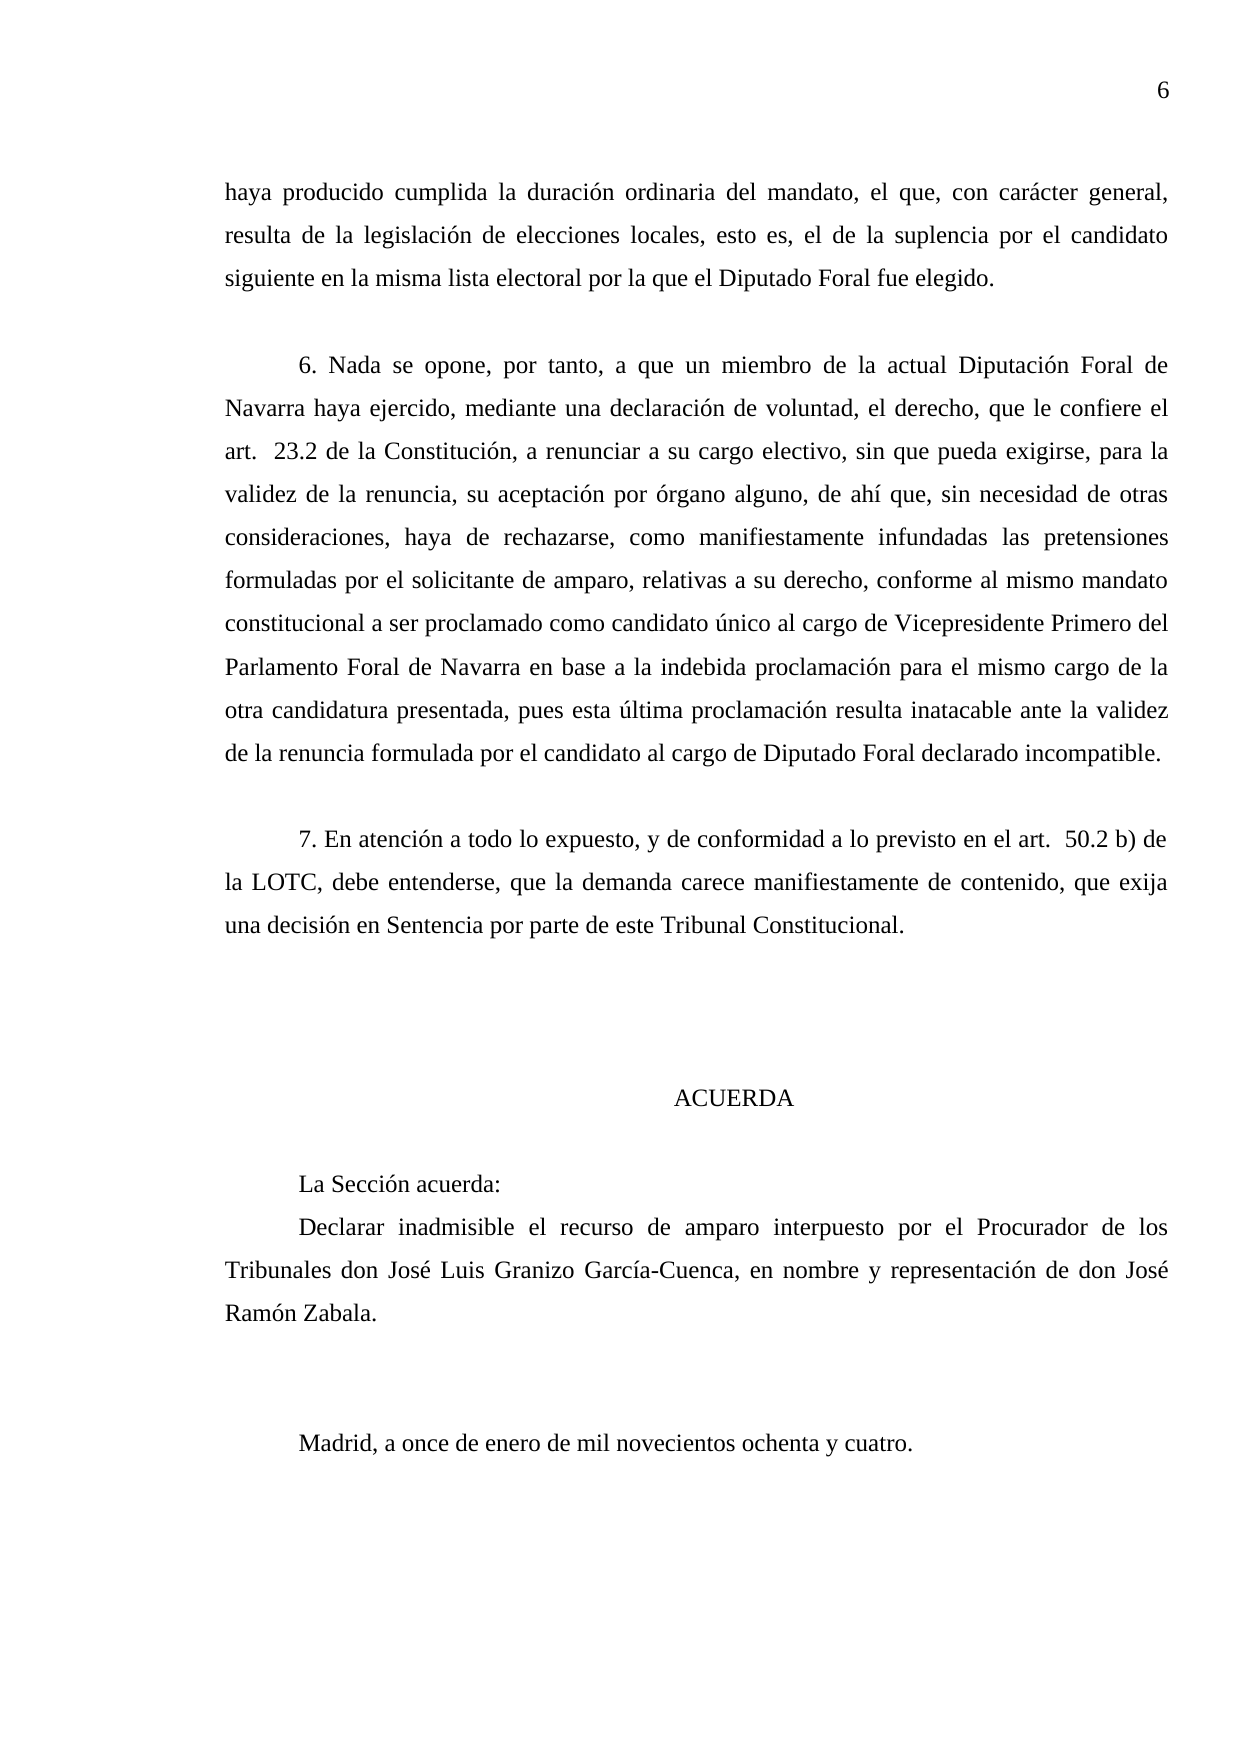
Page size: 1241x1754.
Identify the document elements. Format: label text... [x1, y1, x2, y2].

text La Sección acuerda: [224, 1169, 1169, 1198]
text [224, 177, 1169, 292]
text Madrid, a once de enero de mil novecientos ochenta y cuatro. [224, 1428, 1169, 1457]
text 7. En atención a todo lo expuesto, y de conformidad a lo previsto en el art. 50.2 b) de la LOTC, debe entenderse, que la demanda carece manifiestamente de contenido, que exija una decisión en Sentencia por parte de este Tribunal Constitucional. [224, 824, 1169, 939]
text ACUERDA [224, 1083, 1169, 1112]
text 6. Nada se opone, por tanto, a que un miembro de la actual Diputación Foral de Navarra haya ejercido, mediante una declaración de voluntad, el derecho, que le confiere el art. 23.2 de la Constitución, a renunciar a su cargo electivo, sin que pueda exigirse, para la validez de la renuncia, su aceptación por órgano alguno, de ahí que, sin necesidad de otras consideraciones, haya de rechazarse, como manifiestamente infundadas las pretensiones formuladas por el solicitante de amparo, relativas a su derecho, conforme al mismo mandato constitucional a ser proclamado como candidato único al cargo de Vicepresidente Primero del Parlamento Foral de Navarra en base a la indebida proclamación para el mismo cargo de la otra candidatura presentada, pues esta última proclamación resulta inatacable ante la validez de la renuncia formulada por el candidato al cargo de Diputado Foral declarado incompatible. [224, 350, 1169, 767]
text Declarar inadmisible el recurso de amparo interpuesto por el Procurador de los Tribunales don José Luis Granizo García-Cuenca, en nombre y representación de don José Ramón Zabala. [224, 1212, 1169, 1327]
